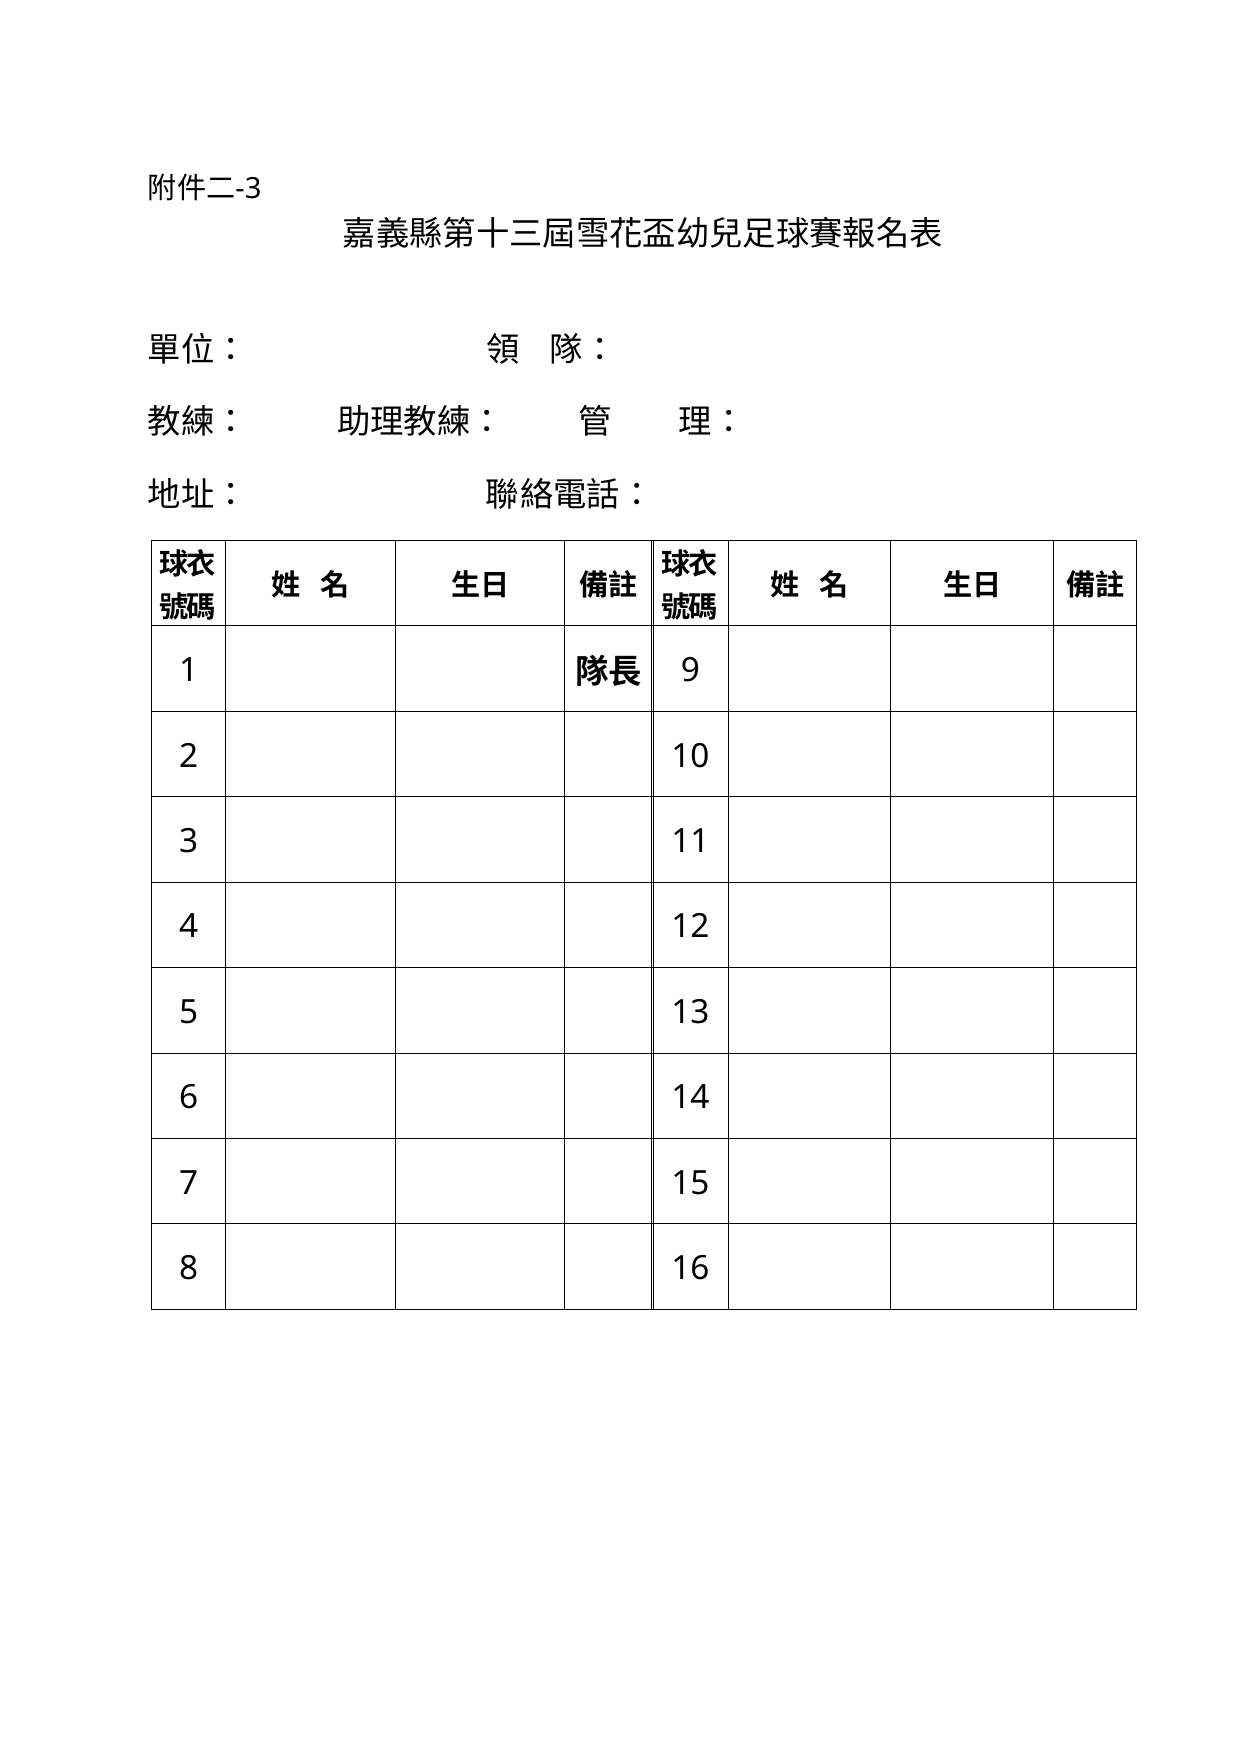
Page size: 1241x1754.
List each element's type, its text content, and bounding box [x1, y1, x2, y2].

table_cell [396, 626, 564, 711]
table_cell [226, 797, 395, 882]
table_cell [226, 1054, 395, 1138]
table_cell [891, 968, 1053, 1052]
table_cell 7 [152, 1139, 225, 1223]
table_cell [565, 712, 651, 796]
table_cell [1054, 626, 1136, 711]
table_cell [565, 797, 651, 882]
table_cell 14 [654, 1054, 728, 1138]
table_cell [396, 883, 564, 967]
table_cell [1054, 1224, 1136, 1309]
text 嘉義縣第十三屆雪花盃幼兒足球賽報名表 [148, 207, 1137, 255]
table_cell 1 [152, 626, 225, 711]
table_header 姓 名 [729, 541, 890, 625]
table_cell [1054, 883, 1136, 967]
table_cell [1054, 712, 1136, 796]
table_cell [891, 1139, 1053, 1223]
table_cell 11 [654, 797, 728, 882]
table_cell 9 [654, 626, 728, 711]
table_cell [891, 712, 1053, 796]
text 地址： 聯絡電話： [148, 467, 1137, 516]
table_cell [396, 1054, 564, 1138]
table_cell [729, 797, 890, 882]
table_cell [565, 883, 651, 967]
table_header 姓 名 [226, 541, 395, 625]
table_cell [891, 797, 1053, 882]
table_header 備註 [565, 541, 651, 625]
table_cell [226, 712, 395, 796]
table_cell [396, 1139, 564, 1223]
table_cell [396, 1224, 564, 1309]
table_cell [226, 1224, 395, 1309]
table_header 球衣 號碼 [654, 541, 728, 625]
text 單位： 領 隊： [148, 323, 1137, 371]
table_cell [729, 1139, 890, 1223]
table_cell [891, 1224, 1053, 1309]
table_cell 16 [654, 1224, 728, 1309]
table_cell [565, 1224, 651, 1309]
table_cell [1054, 797, 1136, 882]
table_cell [396, 797, 564, 882]
table_cell 5 [152, 968, 225, 1052]
table_cell 12 [654, 883, 728, 967]
table_cell 隊長 [565, 626, 651, 711]
table_header 生日 [396, 541, 564, 625]
table_header 生日 [891, 541, 1053, 625]
table_cell [1054, 968, 1136, 1052]
table_cell 6 [152, 1054, 225, 1138]
table_cell [729, 1224, 890, 1309]
table_cell 8 [152, 1224, 225, 1309]
table_cell [1054, 1054, 1136, 1138]
table_header 備註 [1054, 541, 1136, 625]
text 教練： 助理教練： 管 理： [148, 395, 1137, 443]
table_cell 10 [654, 712, 728, 796]
table_cell [565, 968, 651, 1052]
table_cell [565, 1139, 651, 1223]
text 附件二-3 [148, 164, 1137, 207]
table_cell 4 [152, 883, 225, 967]
table_cell 2 [152, 712, 225, 796]
table_cell [729, 883, 890, 967]
table_cell [729, 626, 890, 711]
table_cell [565, 1054, 651, 1138]
table_cell [891, 883, 1053, 967]
table_cell [729, 1054, 890, 1138]
table_cell [1054, 1139, 1136, 1223]
table_cell [891, 626, 1053, 711]
table_cell [396, 712, 564, 796]
table_cell 13 [654, 968, 728, 1052]
table_cell [226, 968, 395, 1052]
table_cell 3 [152, 797, 225, 882]
table_cell [226, 1139, 395, 1223]
table_cell [729, 968, 890, 1052]
table_cell 15 [654, 1139, 728, 1223]
table_header 球衣 號碼 [152, 541, 225, 625]
table_cell [729, 712, 890, 796]
table_cell [891, 1054, 1053, 1138]
table_cell [396, 968, 564, 1052]
table_cell [226, 626, 395, 711]
table_cell [226, 883, 395, 967]
